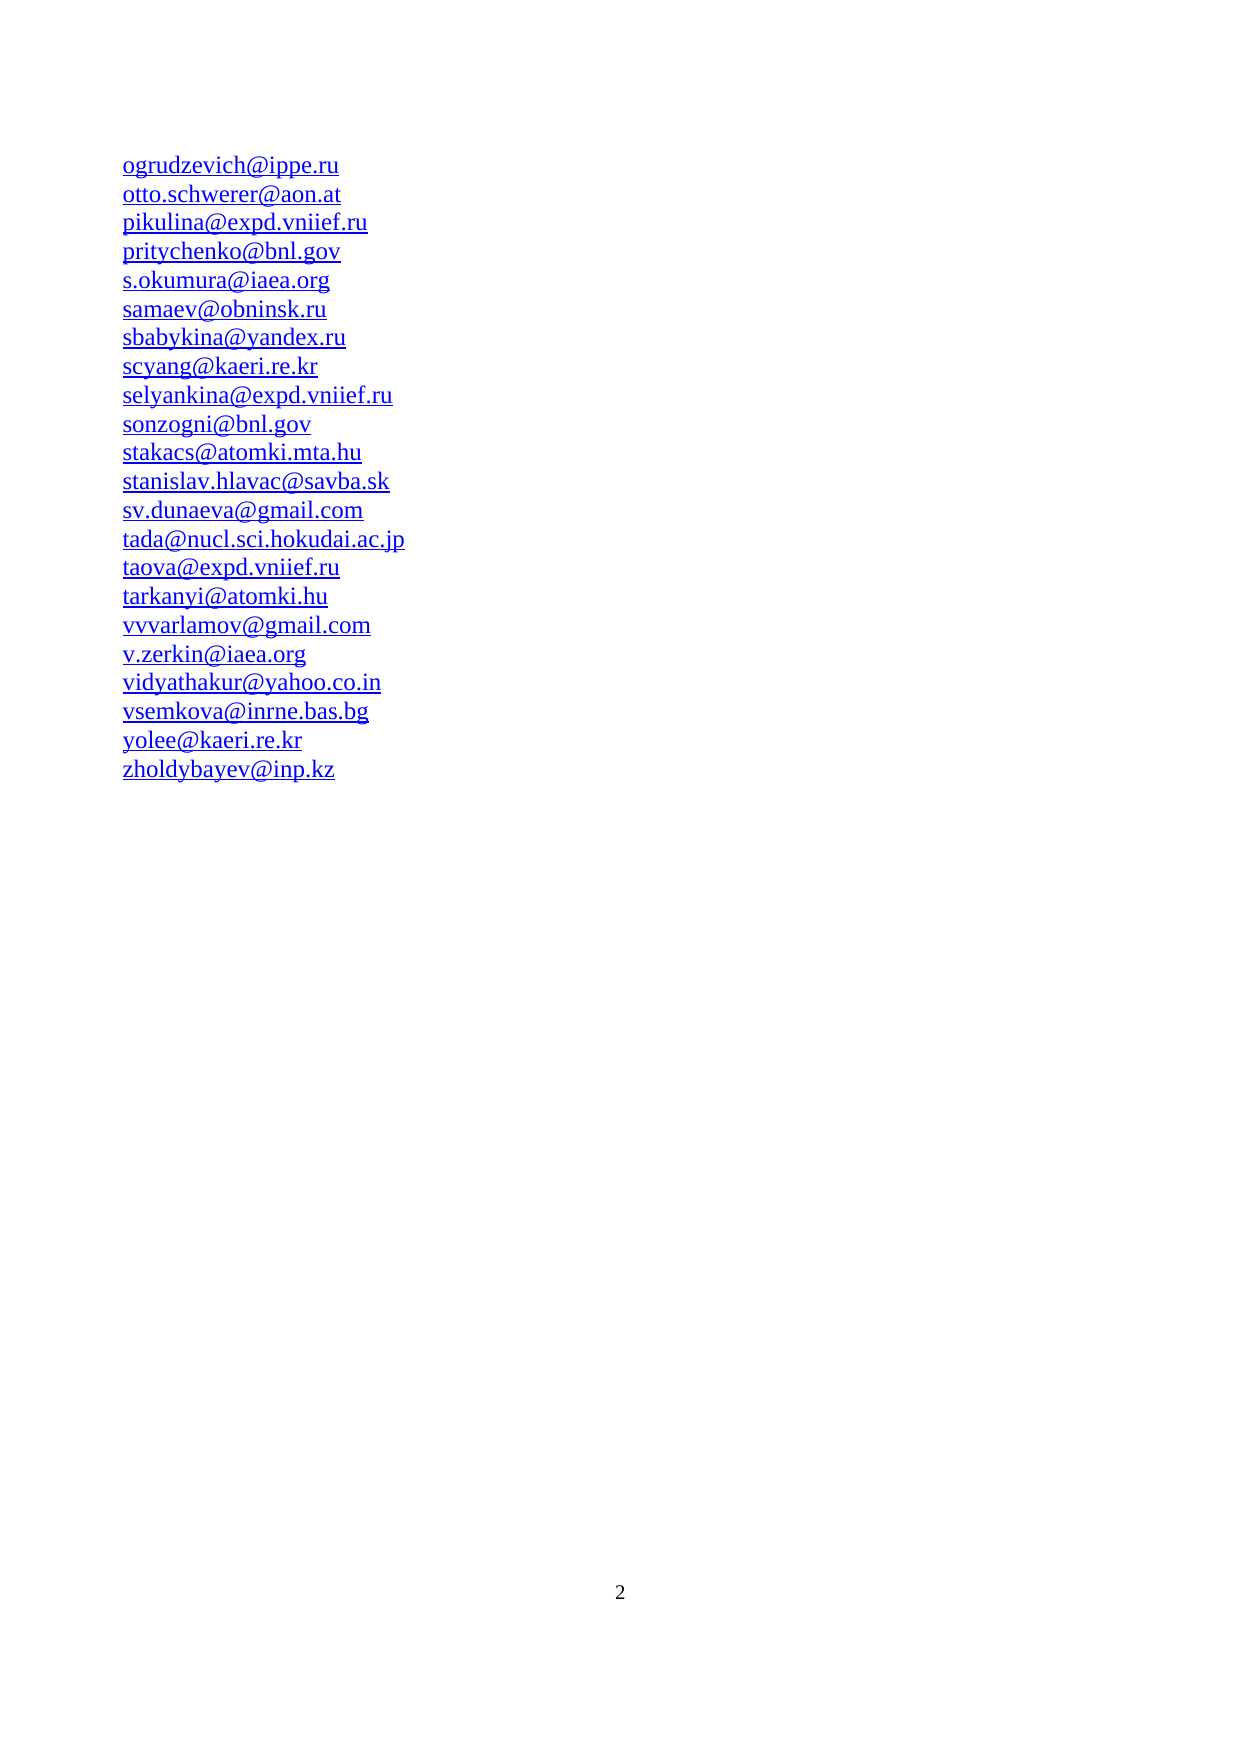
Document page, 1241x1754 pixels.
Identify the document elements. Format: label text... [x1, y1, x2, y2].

text pikulina@expd.vniief.ru [122, 207, 583, 236]
text tarkanyi@atomki.hu [122, 581, 583, 610]
text stanislav.hlavac@savba.sk [122, 466, 583, 495]
text sonzogni@bnl.gov [122, 409, 583, 437]
text sbabykina@yandex.ru [122, 322, 583, 351]
text vsemkova@inrne.bas.bg [122, 696, 583, 725]
text vvvarlamov@gmail.com [122, 610, 583, 639]
text otto.schwerer@aon.at [122, 179, 583, 207]
text scyang@kaeri.re.kr [122, 351, 583, 380]
text zholdybayev@inp.kz [122, 754, 583, 782]
text selyankina@expd.vniief.ru [122, 380, 583, 409]
text yolee@kaeri.re.kr [122, 725, 583, 754]
text pritychenko@bnl.gov [122, 236, 583, 265]
text tada@nucl.sci.hokudai.ac.jp [122, 524, 583, 552]
text s.okumura@iaea.org [122, 265, 583, 294]
text samaev@obninsk.ru [122, 294, 583, 322]
text ogrudzevich@ippe.ru [122, 150, 583, 179]
text v.zerkin@iaea.org [122, 639, 583, 667]
text vidyathakur@yahoo.co.in [122, 667, 583, 696]
text taova@expd.vniief.ru [122, 552, 583, 581]
text stakacs@atomki.mta.hu [122, 437, 583, 466]
text sv.dunaeva@gmail.com [122, 495, 583, 524]
